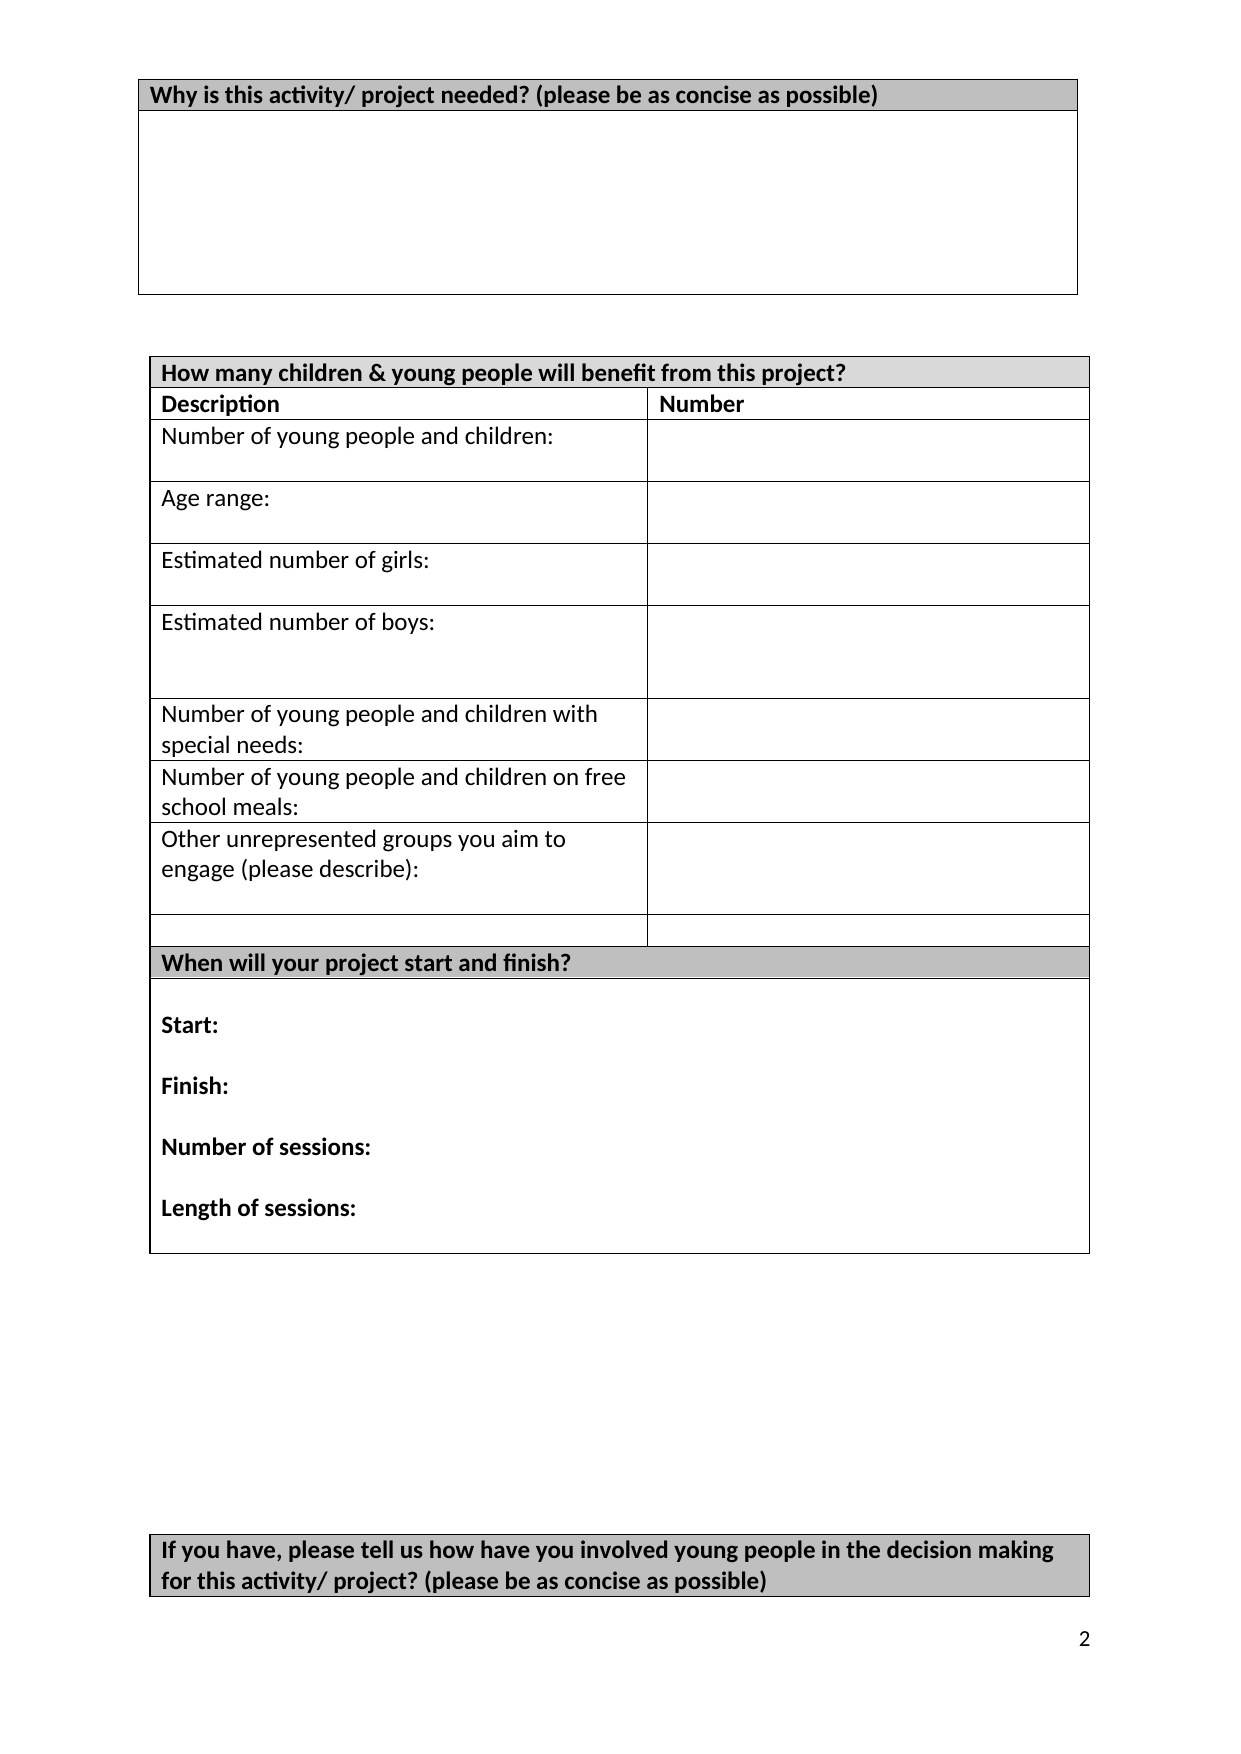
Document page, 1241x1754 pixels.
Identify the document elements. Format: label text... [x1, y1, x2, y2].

table_header If you have, please tell us how have you involved young people in the decision making for this activity/ project? (please be as concise as possible) [151, 1535, 1089, 1596]
table_cell [648, 823, 1089, 914]
table_header How many children & young people will benefit from this project? [151, 357, 1089, 387]
table_cell Number of young people and children: [151, 420, 647, 481]
table_cell Number [648, 388, 1089, 419]
table_cell [139, 111, 1077, 294]
table_cell Start: Finish: Number of sessions: Length of sessions: [151, 979, 1089, 1253]
table_cell [648, 482, 1089, 543]
table_cell Number of young people and children with special needs: [151, 699, 647, 760]
table_cell [648, 915, 1089, 946]
table_cell [648, 761, 1089, 822]
table_cell [151, 915, 647, 946]
table_cell Other unrepresented groups you aim to engage (please describe): [151, 823, 647, 914]
table_cell [648, 699, 1089, 760]
table_cell Estimated number of boys: [151, 606, 647, 698]
table_cell [648, 606, 1089, 698]
table_cell Age range: [151, 482, 647, 543]
table_cell Description [151, 388, 647, 419]
table_cell Estimated number of girls: [151, 544, 647, 605]
table_cell When will your project start and finish? [151, 947, 1089, 977]
table_cell [648, 544, 1089, 605]
table_cell [648, 420, 1089, 481]
table_header Why is this activity/ project needed? (please be as concise as possible) [139, 80, 1077, 110]
table_cell Number of young people and children on free school meals: [151, 761, 647, 822]
